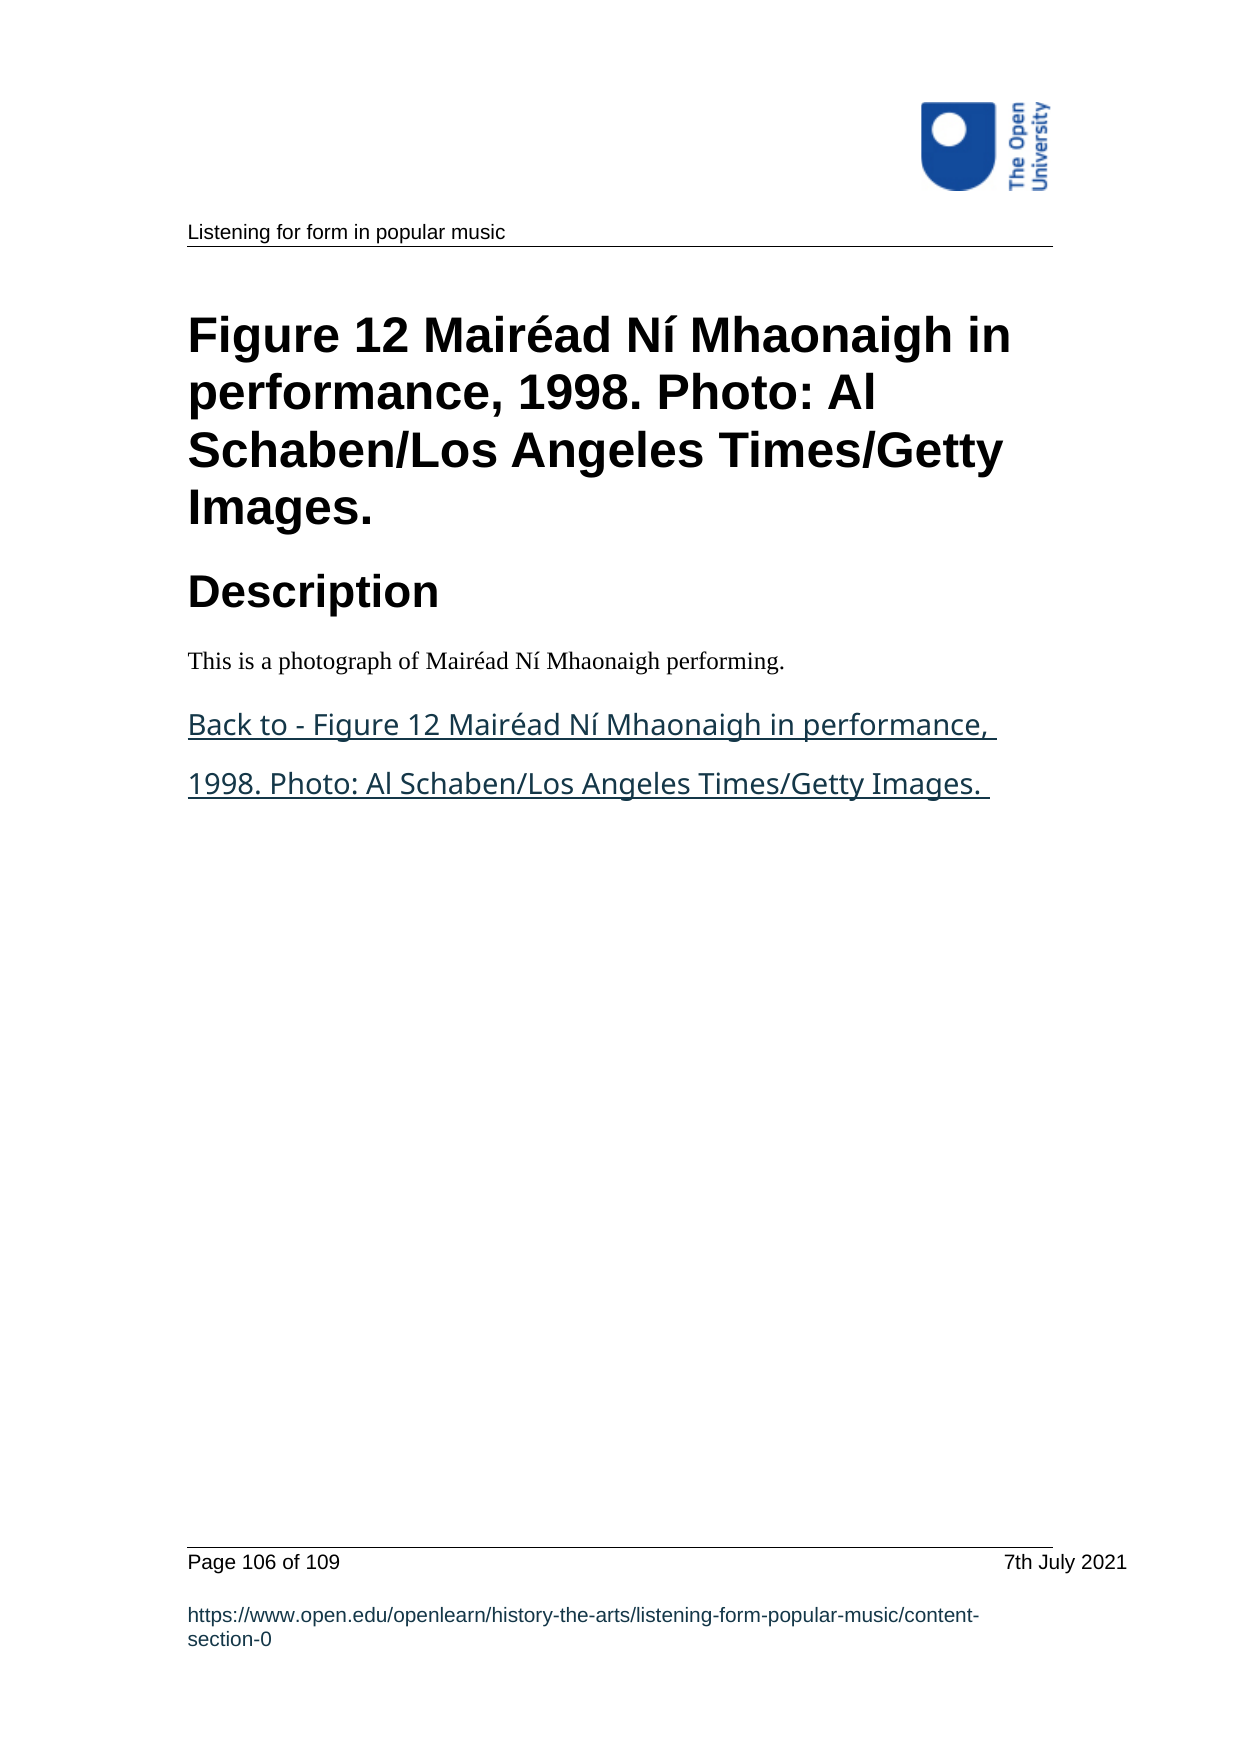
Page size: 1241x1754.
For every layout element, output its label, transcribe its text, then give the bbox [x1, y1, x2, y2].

picture [921, 102, 1052, 191]
subtitle Description [187, 564, 1053, 617]
subtitle Figure 12 Mairéad Ní Mhaonaigh in performance, 1998. Photo: Al Schaben/Los Angeles Times/Getty Images. [187, 305, 1053, 535]
text Back to - Figure 12 Mairéad Ní Mhaonaigh in performance, 1998. Photo: Al Schaben/Los Angeles Times/Getty Images. [187, 704, 1053, 803]
text This is a photograph of Mairéad Ní Mhaonaigh performing. [187, 646, 1053, 675]
